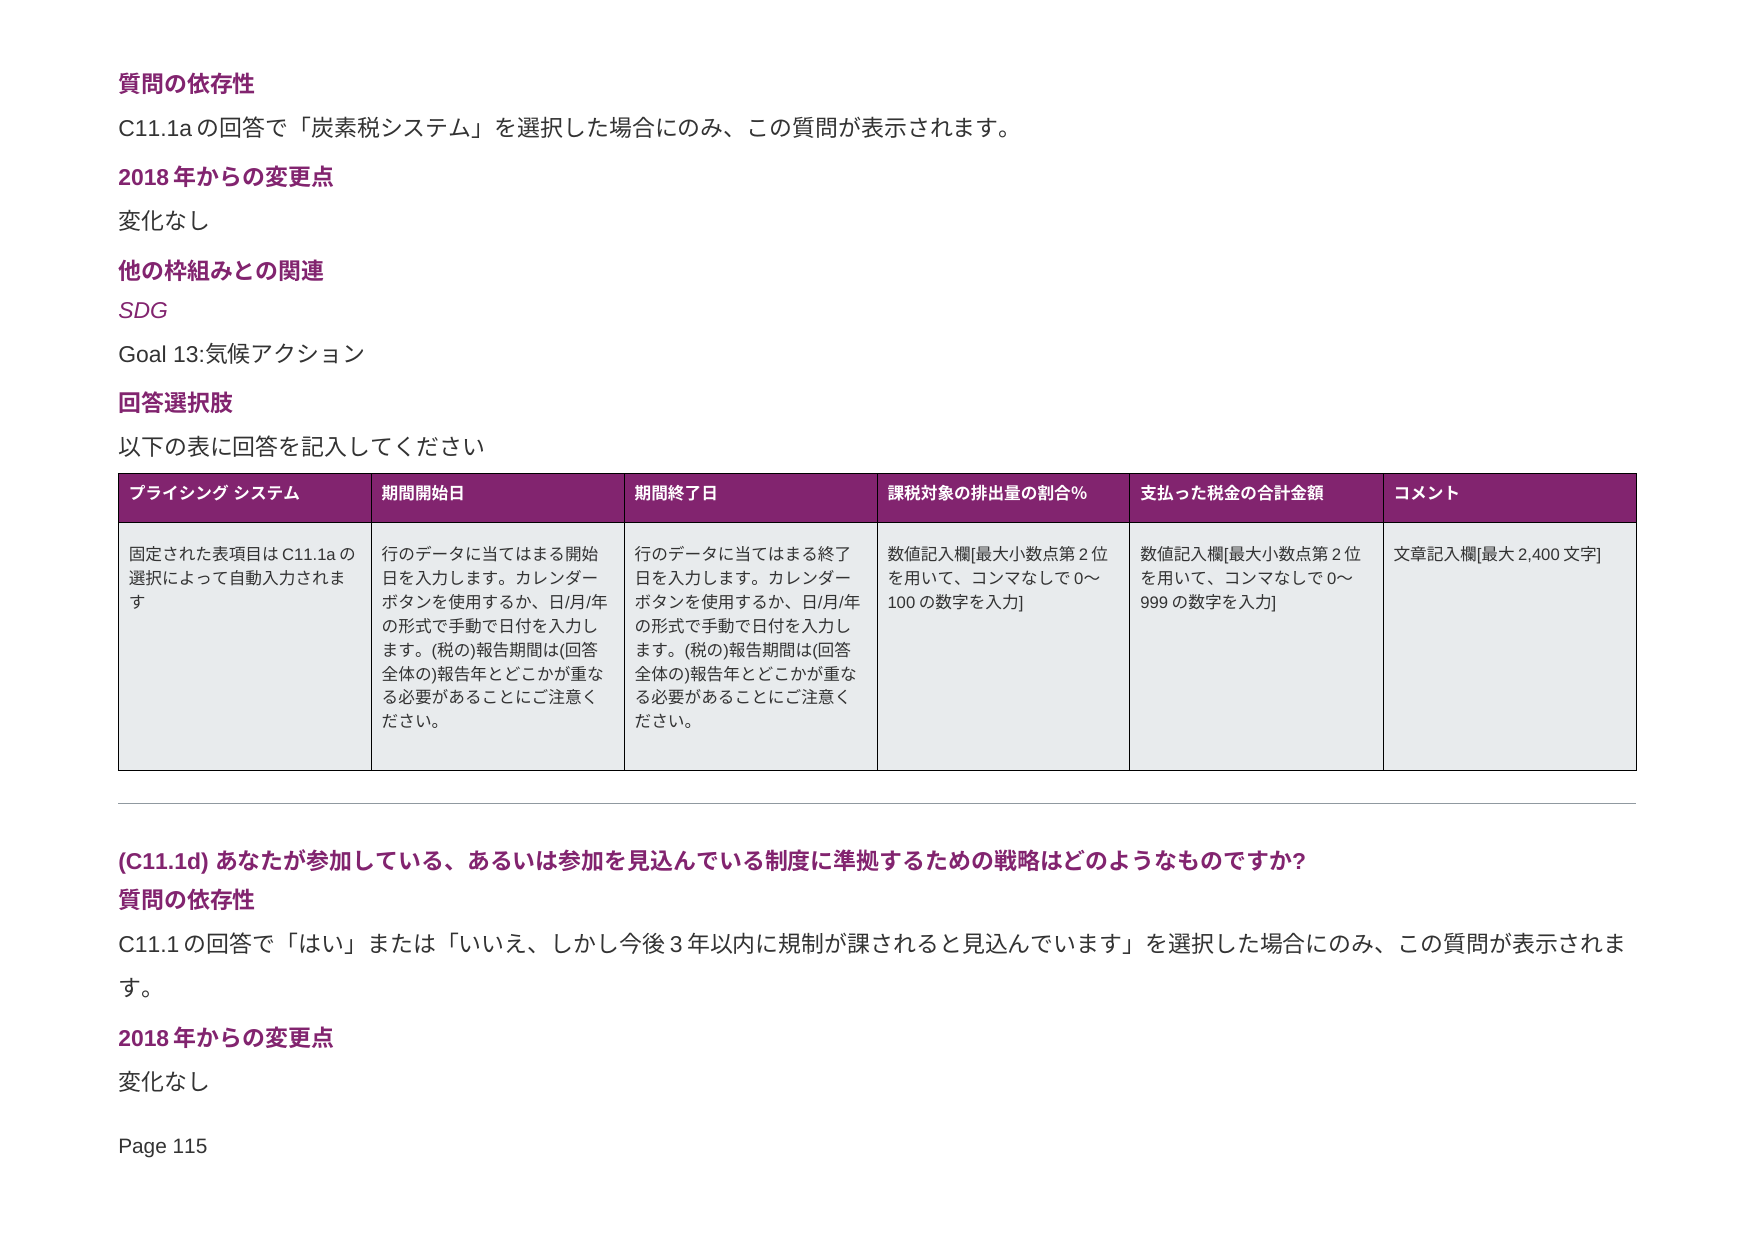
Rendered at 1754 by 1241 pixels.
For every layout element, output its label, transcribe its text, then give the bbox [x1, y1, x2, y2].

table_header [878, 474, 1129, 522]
text SDG [118, 297, 1636, 323]
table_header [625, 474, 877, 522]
text C11.1の回答で「はい」または「いいえ、しかし今後3年以内に規制が課されると見込んでいます」を選択した場合にのみ、この質問が表示されます。 [118, 926, 1636, 1003]
text 以下の表に回答を記入してください [118, 429, 1636, 462]
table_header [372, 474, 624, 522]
text C11.1aの回答で「炭素税システム」を選択した場合にのみ、この質問が表示されます。 [118, 110, 1636, 143]
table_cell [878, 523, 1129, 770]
text 質問の依存性 [118, 71, 1636, 97]
text 2018年からの変更点 [118, 1025, 1636, 1051]
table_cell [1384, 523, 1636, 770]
text 質問の依存性 [118, 887, 1636, 913]
text Goal 13:気候アクション [118, 335, 1636, 369]
text (C11.1d) あなたが参加している、あるいは参加を見込んでいる制度に準拠するための戦略はどのようなものですか? [118, 848, 1636, 874]
text 変化なし [118, 203, 1636, 236]
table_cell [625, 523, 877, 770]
text 回答選択肢 [118, 390, 1636, 416]
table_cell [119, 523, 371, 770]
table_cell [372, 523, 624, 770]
text 変化なし [118, 1063, 1636, 1097]
text 他の枠組みとの関連 [118, 258, 1636, 284]
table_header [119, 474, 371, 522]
text 2018年からの変更点 [118, 164, 1636, 191]
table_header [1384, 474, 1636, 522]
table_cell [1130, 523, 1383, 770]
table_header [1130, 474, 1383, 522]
